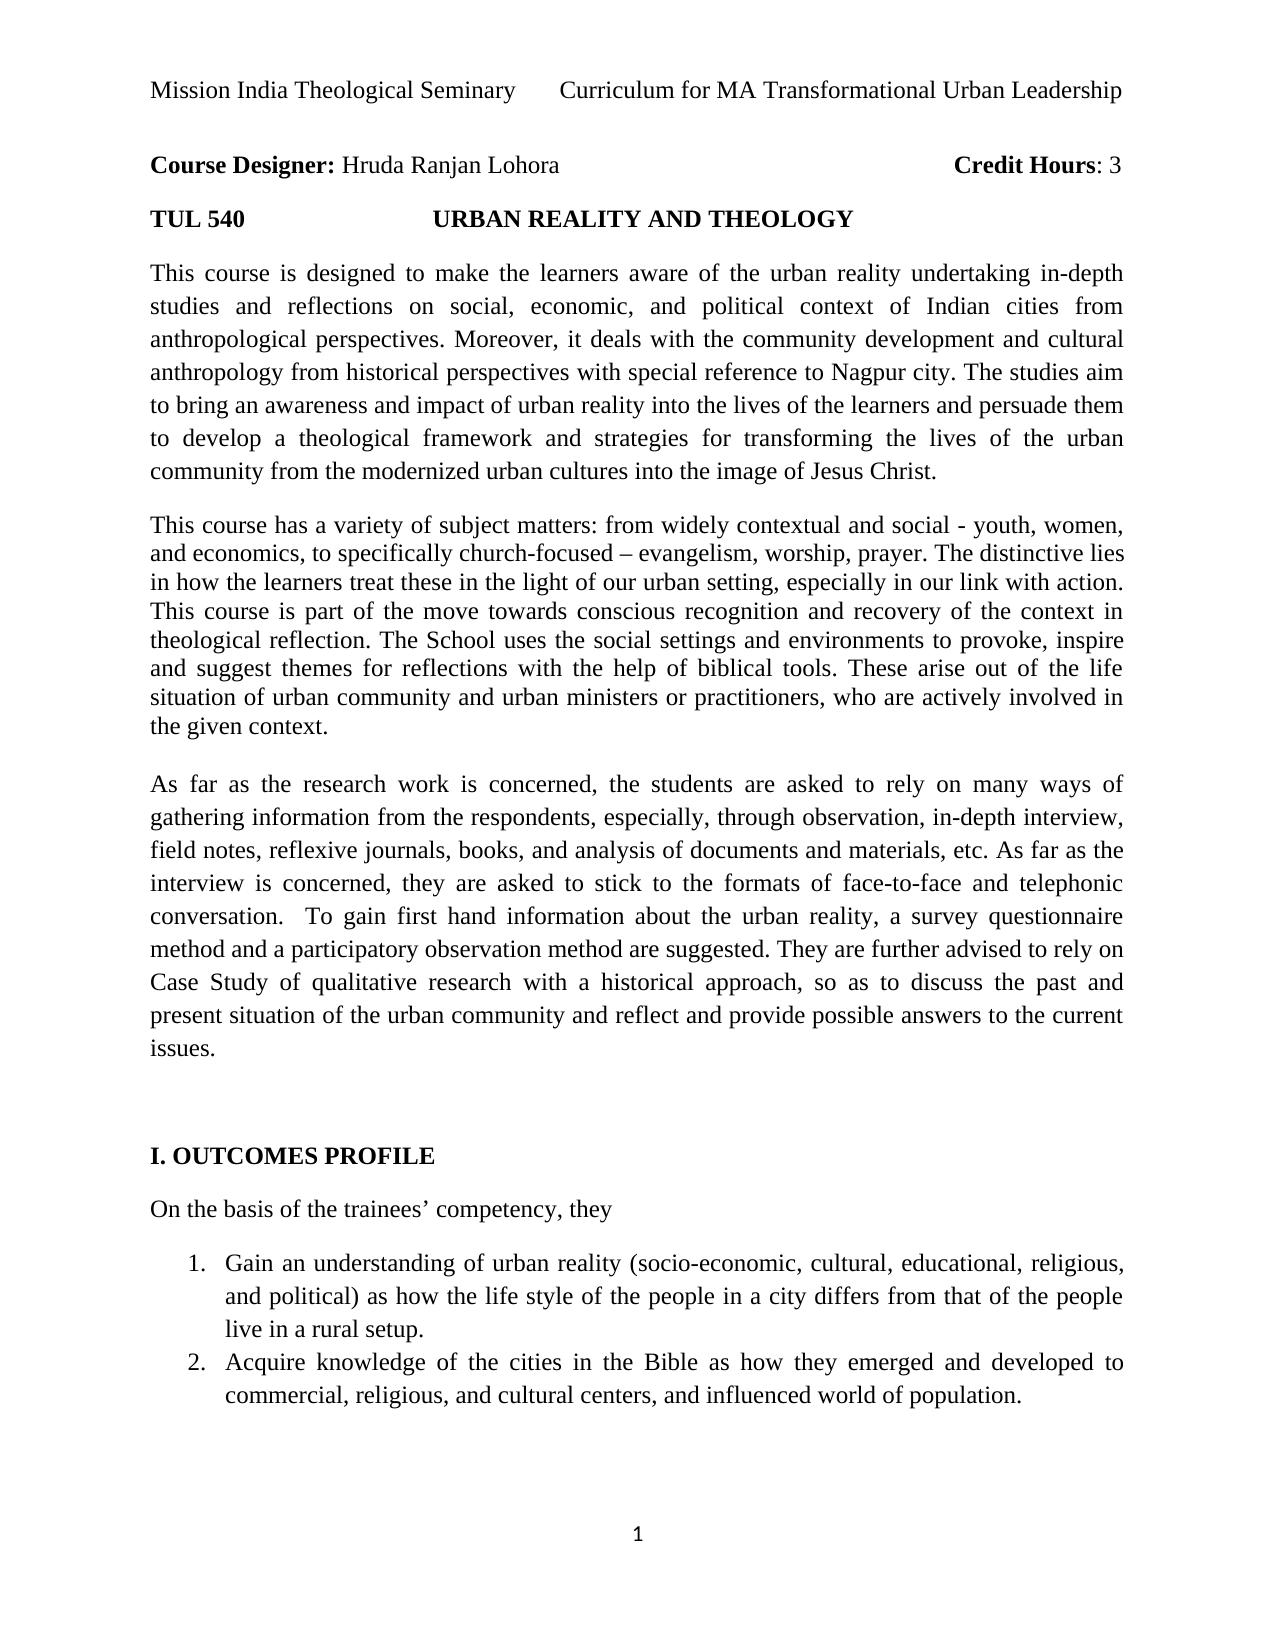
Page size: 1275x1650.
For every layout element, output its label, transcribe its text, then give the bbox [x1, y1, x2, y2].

text On the basis of the trainees’ competency, they [150, 1194, 1125, 1223]
text I. OUTCOMES PROFILE [150, 1141, 1125, 1169]
text This course is designed to make the learners aware of the urban reality undertaking in-depth studies and reflections on social, economic, and political context of Indian cities from anthropological perspectives. Moreover, it deals with the community development and cultural anthropology from historical perspectives with special reference to Nagpur city. The studies aim to bring an awareness and impact of urban reality into the lives of the learners and persuade them to develop a theological framework and strategies for transforming the lives of the urban community from the modernized urban cultures into the image of Jesus Christ. [150, 258, 1125, 484]
list Gain an understanding of urban reality (socio-economic, cultural, educational, religious, and political) as how the life style of the people in a city differs from that of the people live in a rural setup. [187, 1248, 1125, 1343]
text TUL 540 URBAN REALITY AND THEOLOGY [150, 204, 1125, 233]
text As far as the research work is concerned, the students are asked to rely on many ways of gathering information from the respondents, especially, through observation, in-depth interview, field notes, reflexive journals, books, and analysis of documents and materials, etc. As far as the interview is concerned, they are asked to stick to the formats of face-to-face and telephonic conversation. To gain first hand information about the urban reality, a survey questionnaire method and a participatory observation method are suggested. They are further advised to rely on Case Study of qualitative research with a historical approach, so as to discuss the past and present situation of the urban community and reflect and provide possible answers to the current issues. [150, 769, 1125, 1062]
list Acquire knowledge of the cities in the Bible as how they emerged and developed to commercial, religious, and cultural centers, and influenced world of population. [187, 1347, 1125, 1409]
text This course has a variety of subject matters: from widely contextual and social - youth, women, and economics, to specifically church-focused – evangelism, worship, prayer. The distinctive lies in how the learners treat these in the light of our urban setting, especially in our link with action. This course is part of the move towards conscious recognition and recovery of the context in theological reflection. The School uses the social settings and environments to provoke, inspire and suggest themes for reflections with the help of biblical tools. These arise out of the life situation of urban community and urban ministers or practitioners, who are actively involved in the given context. [150, 510, 1125, 740]
text Course Designer: Hruda Ranjan Lohora Credit Hours: 3 [150, 150, 1125, 179]
